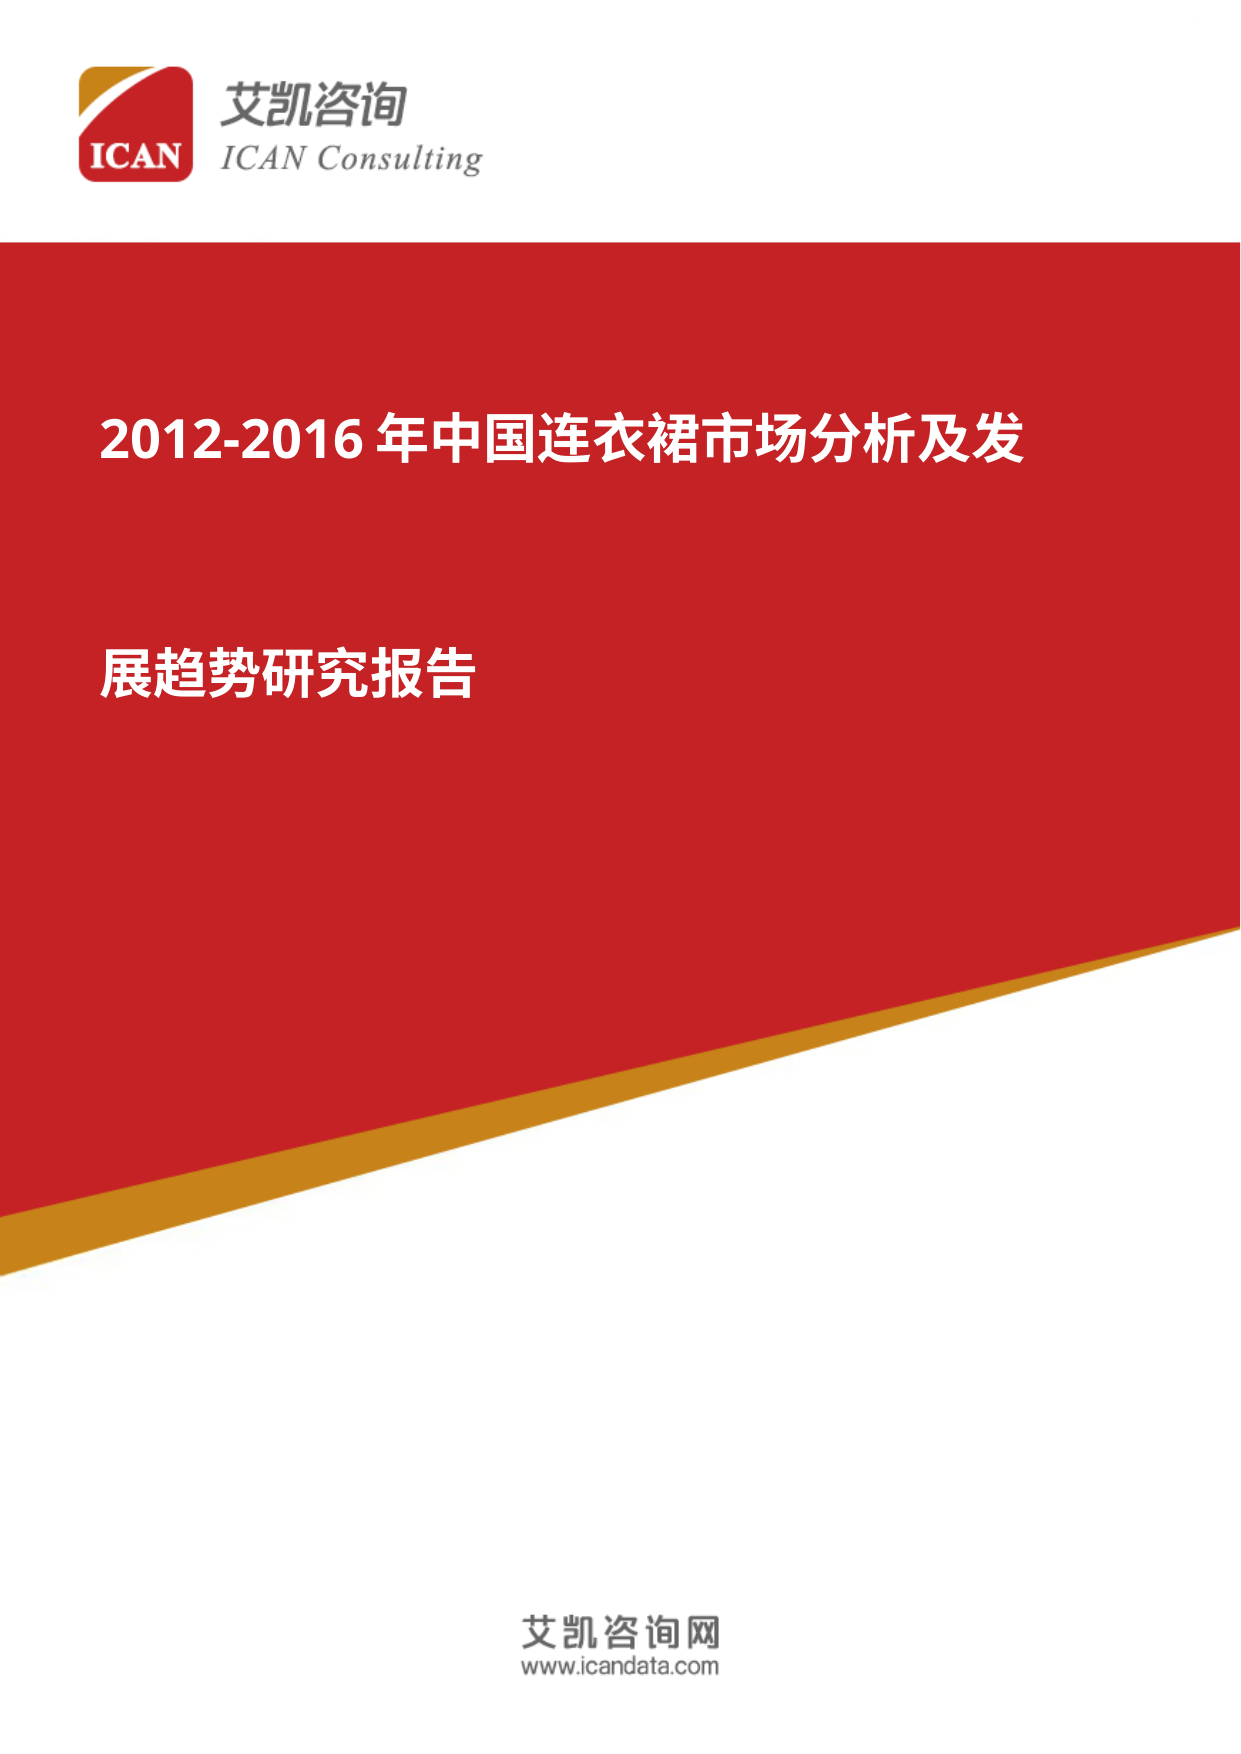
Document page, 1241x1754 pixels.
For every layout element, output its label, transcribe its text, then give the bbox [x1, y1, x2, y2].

picture [0, 5, 1241, 1754]
subtitle 2012-2016年中国连衣裙市场分析及发展趋势研究报告 [99, 386, 1053, 718]
